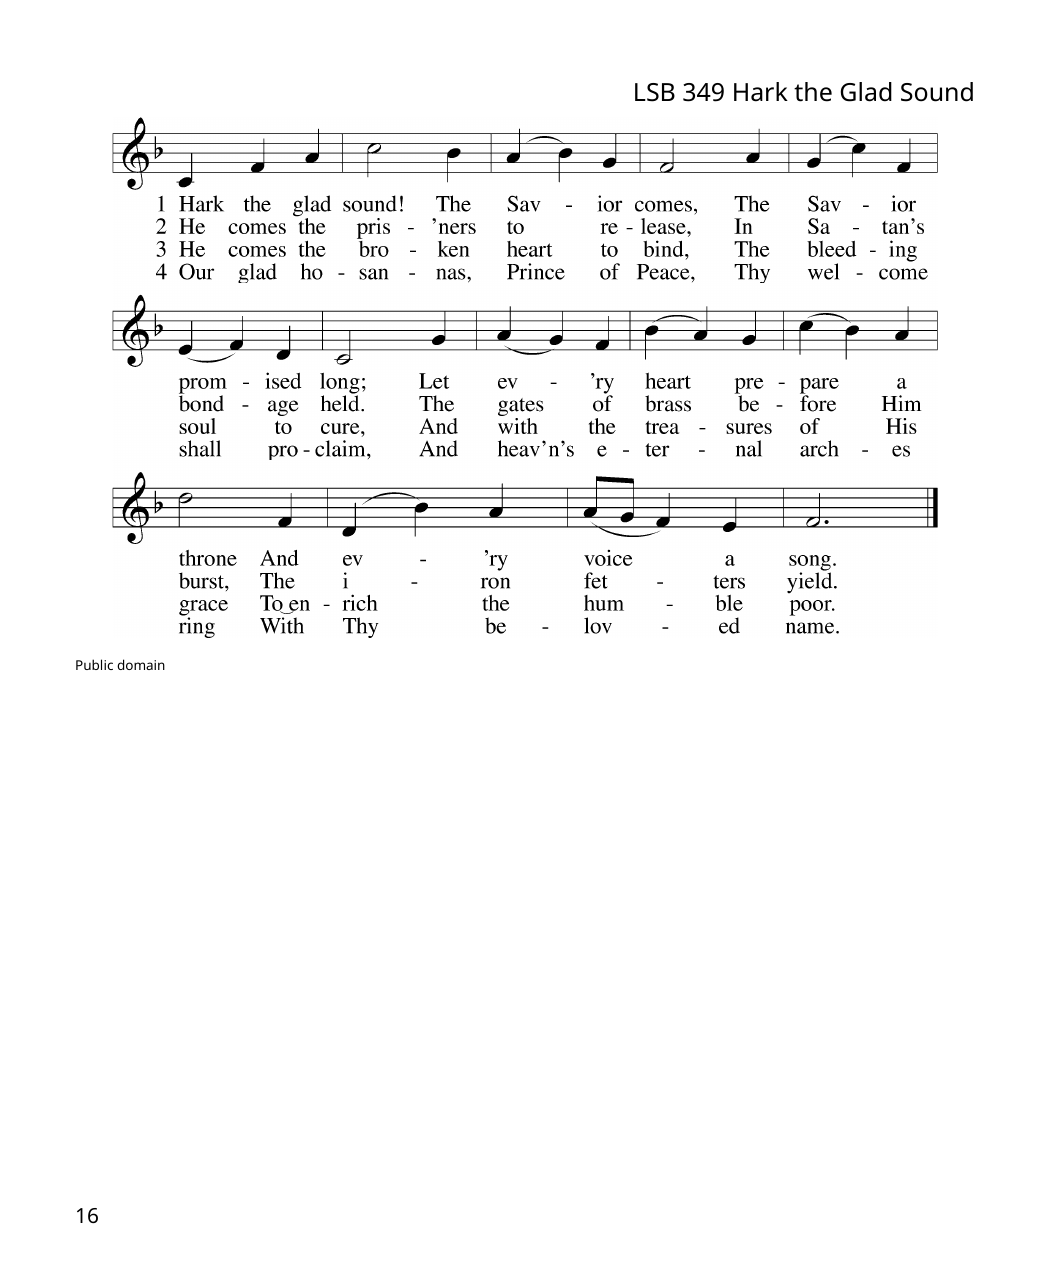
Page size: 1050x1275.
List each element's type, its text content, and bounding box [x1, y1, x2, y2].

picture [112, 117, 938, 638]
text Public domain [75, 637, 975, 674]
text LSB 349 Hark the Glad Sound [75, 75, 975, 109]
